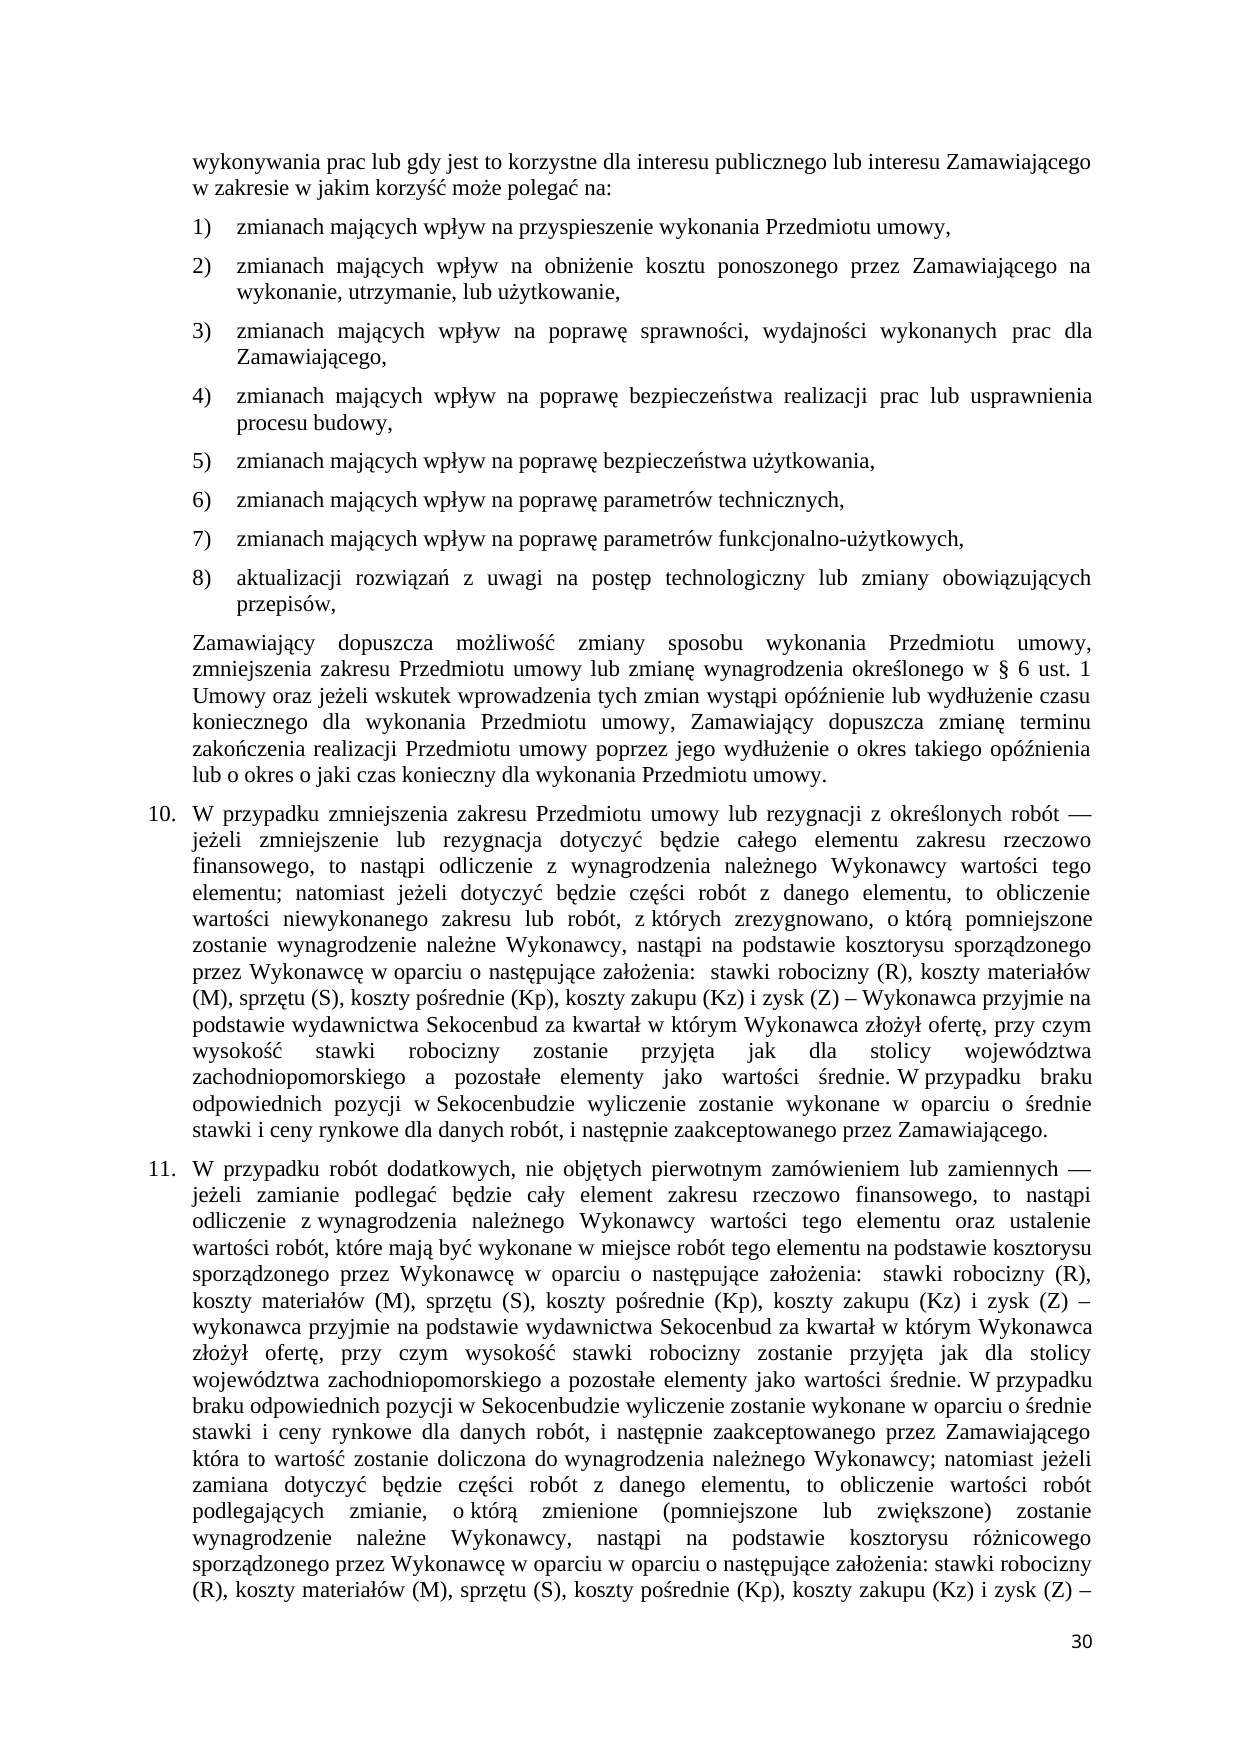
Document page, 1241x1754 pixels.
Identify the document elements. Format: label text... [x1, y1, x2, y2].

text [148, 1155, 1092, 1603]
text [148, 148, 1092, 200]
list zmianach mających wpływ na poprawę bezpieczeństwa realizacji prac lub usprawnienia procesu budowy, [192, 382, 1092, 435]
list zmianach mających wpływ na obniżenie kosztu ponoszonego przez Zamawiającego na wykonanie, utrzymanie, lub użytkowanie, [192, 252, 1092, 304]
text 10. W przypadku zmniejszenia zakresu Przedmiotu umowy lub rezygnacji z określonych robót — jeżeli zmniejszenie lub rezygnacja dotyczyć będzie całego elementu zakresu rzeczowo finansowego, to nastąpi odliczenie z wynagrodzenia należnego Wykonawcy wartości tego elementu; natomiast jeżeli dotyczyć będzie części robót z danego elementu, to obliczenie wartości niewykonanego zakresu lub robót, z których zrezygnowano, o którą pomniejszone zostanie wynagrodzenie należne Wykonawcy, nastąpi na podstawie kosztorysu sporządzonego przez Wykonawcę w oparciu o następujące założenia: stawki robocizny (R), koszty materiałów (M), sprzętu (S), koszty pośrednie (Kp), koszty zakupu (Kz) i zysk (Z) – Wykonawca przyjmie na podstawie wydawnictwa Sekocenbud za kwartał w którym Wykonawca złożył ofertę, przy czym wysokość stawki robocizny zostanie przyjęta jak dla stolicy województwa zachodniopomorskiego a pozostałe elementy jako wartości średnie. W przypadku braku odpowiednich pozycji w Sekocenbudzie wyliczenie zostanie wykonane w oparciu o średnie stawki i ceny rynkowe dla danych robót, i następnie zaakceptowanego przez Zamawiającego. [148, 800, 1092, 1142]
list zmianach mających wpływ na poprawę parametrów funkcjonalno-użytkowych, [192, 525, 1092, 551]
list zmianach mających wpływ na poprawę sprawności, wydajności wykonanych prac dla Zamawiającego, [192, 317, 1092, 370]
list zmianach mających wpływ na poprawę parametrów technicznych, [192, 486, 1092, 513]
text Zamawiający dopuszcza możliwość zmiany sposobu wykonania Przedmiotu umowy, zmniejszenia zakresu Przedmiotu umowy lub zmianę wynagrodzenia określonego w § 6 ust. 1 Umowy oraz jeżeli wskutek wprowadzenia tych zmian wystąpi opóźnienie lub wydłużenie czasu koniecznego dla wykonania Przedmiotu umowy, Zamawiający dopuszcza zmianę terminu zakończenia realizacji Przedmiotu umowy poprzez jego wydłużenie o okres takiego opóźnienia lub o okres o jaki czas konieczny dla wykonania Przedmiotu umowy. [192, 629, 1092, 787]
list aktualizacji rozwiązań z uwagi na postęp technologiczny lub zmiany obowiązujących przepisów, [192, 564, 1092, 617]
list zmianach mających wpływ na poprawę bezpieczeństwa użytkowania, [192, 447, 1092, 474]
list zmianach mających wpływ na przyspieszenie wykonania Przedmiotu umowy, [192, 213, 1092, 239]
